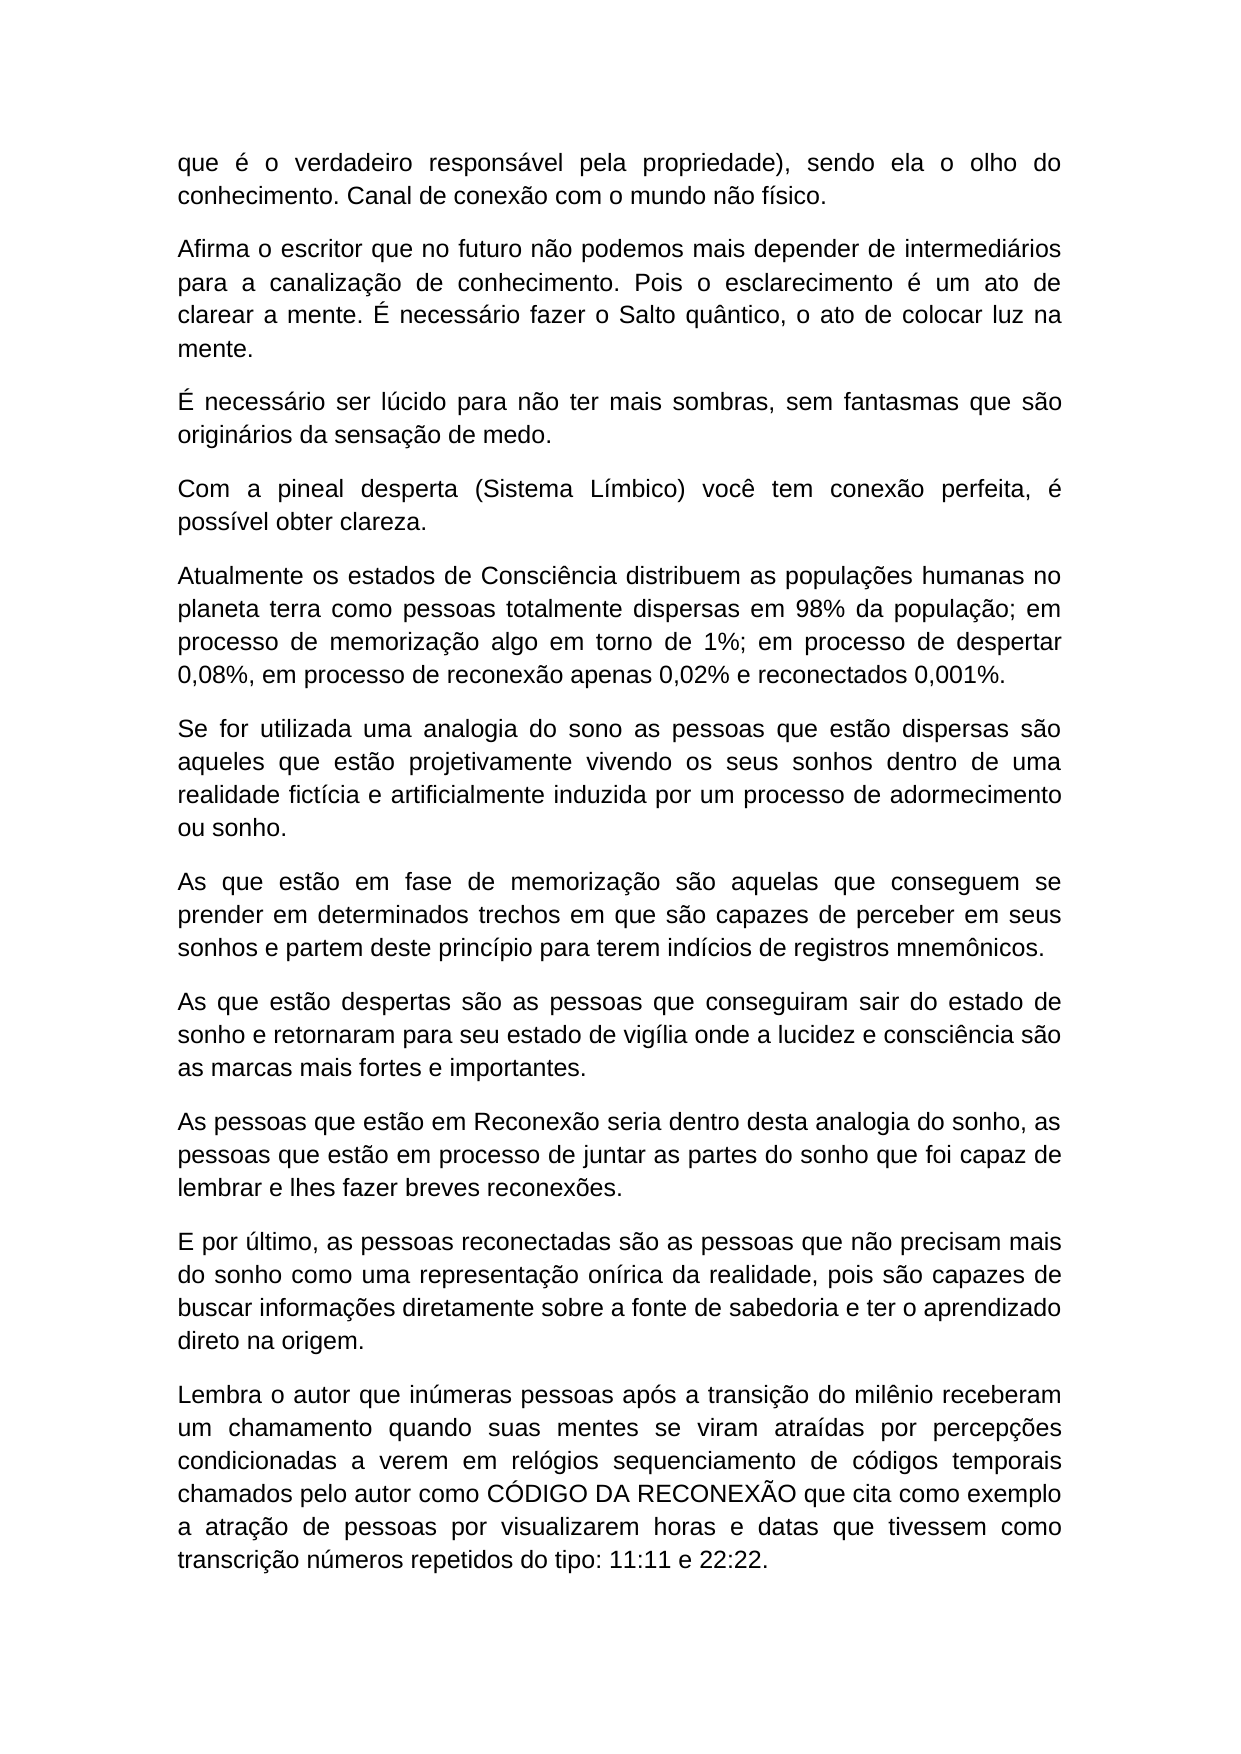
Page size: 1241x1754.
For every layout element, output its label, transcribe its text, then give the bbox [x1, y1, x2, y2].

text Lembra o autor que inúmeras pessoas após a transição do milênio receberam um chamamento quando suas mentes se viram atraídas por percepções condicionadas a verem em relógios sequenciamento de códigos temporais chamados pelo autor como CÓDIGO DA RECONEXÃO que cita como exemplo a atração de pessoas por visualizarem horas e datas que tivessem como transcrição números repetidos do tipo: 11:11 e 22:22. [177, 1379, 1063, 1573]
text As que estão despertas são as pessoas que conseguiram sair do estado de sonho e retornaram para seu estado de vigília onde a lucidez e consciência são as marcas mais fortes e importantes. [177, 987, 1063, 1082]
text E por último, as pessoas reconectadas são as pessoas que não precisam mais do sonho como uma representação onírica da realidade, pois são capazes de buscar informações diretamente sobre a fonte de sabedoria e ter o aprendizado direto na origem. [177, 1227, 1063, 1354]
text Com a pineal desperta (Sistema Límbico) você tem conexão perfeita, é possível obter clareza. [177, 474, 1063, 536]
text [177, 148, 1063, 209]
text Atualmente os estados de Consciência distribuem as populações humanas no planeta terra como pessoas totalmente dispersas em 98% da população; em processo de memorização algo em torno de 1%; em processo de despertar 0,08%, em processo de reconexão apenas 0,02% e reconectados 0,001%. [177, 561, 1063, 689]
text As que estão em fase de memorização são aquelas que conseguem se prender em determinados trechos em que são capazes de perceber em seus sonhos e partem deste princípio para terem indícios de registros mnemônicos. [177, 867, 1063, 962]
text É necessário ser lúcido para não ter mais sombras, sem fantasmas que são originários da sensação de medo. [177, 387, 1063, 449]
text Se for utilizada uma analogia do sono as pessoas que estão dispersas são aqueles que estão projetivamente vivendo os seus sonhos dentro de uma realidade fictícia e artificialmente induzida por um processo de adormecimento ou sonho. [177, 714, 1063, 842]
text Afirma o escritor que no futuro não podemos mais depender de intermediários para a canalização de conhecimento. Pois o esclarecimento é um ato de clarear a mente. É necessário fazer o Salto quântico, o ato de colocar luz na mente. [177, 234, 1063, 362]
text As pessoas que estão em Reconexão seria dentro desta analogia do sonho, as pessoas que estão em processo de juntar as partes do sonho que foi capaz de lembrar e lhes fazer breves reconexões. [177, 1107, 1063, 1202]
